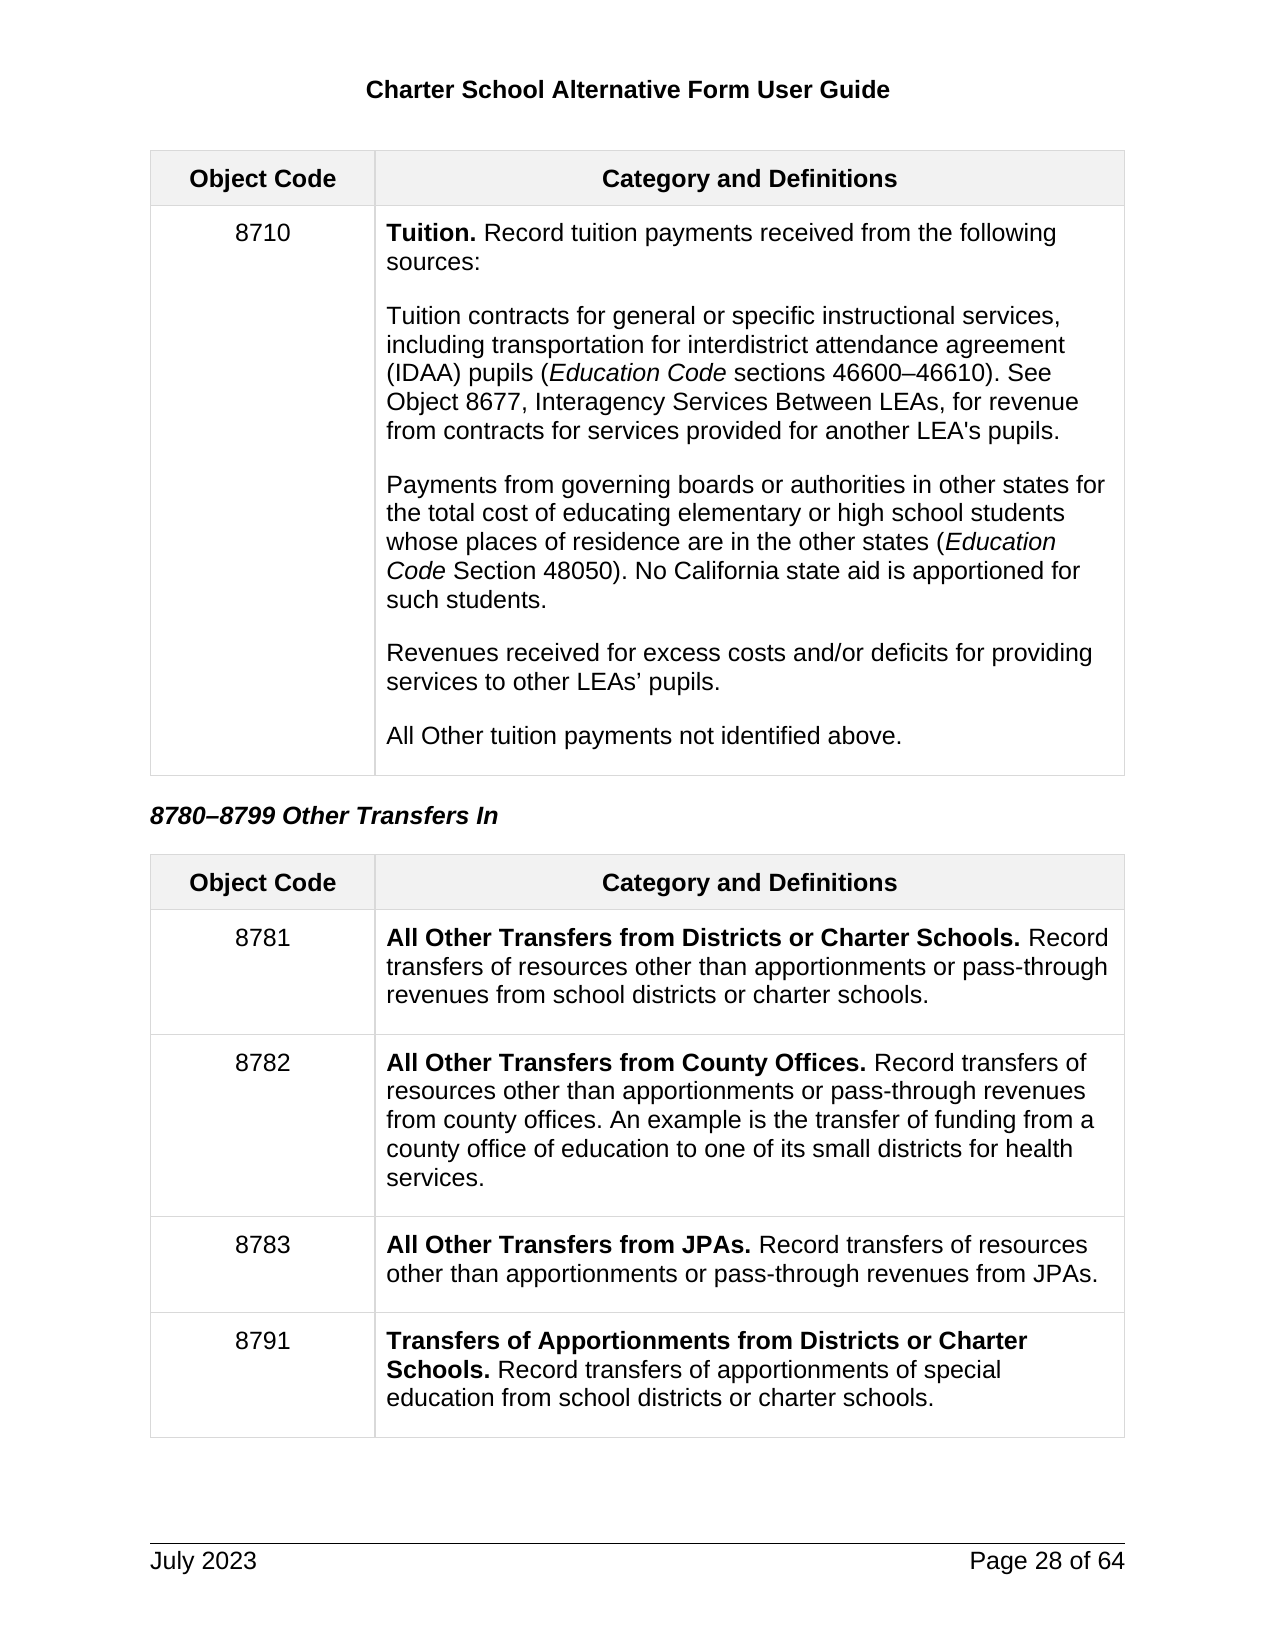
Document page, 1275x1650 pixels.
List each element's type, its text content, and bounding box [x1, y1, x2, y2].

table_cell All Other Transfers from JPAs. Record transfers of resources other than apportionments or pass-through revenues from JPAs. [376, 1217, 1124, 1312]
table_cell All Other Transfers from Districts or . Record transfers of resources other than apportionments or pass-through revenues from school districts or charter schools. [376, 910, 1124, 1034]
table_cell 8783 [151, 1217, 374, 1312]
subtitle 8780–8799 Other Transfers In [150, 801, 1125, 829]
table_cell 8781 [151, 910, 374, 1034]
table_header Category and Definitions [376, 151, 1124, 205]
table_cell Tuition. Record tuition payments received from the following sources: Tuition contracts for general or specific instructional services, including transportation for interdistrict attendance agreement (IDAA) pupils (Education Code sections 46600–46610). See Object 8677, Interagency Services Between LEAs, for revenue from contracts for services provided for another LEA's pupils. Payments from governing boards or authorities in other states for the total cost of educating elementary or high school students whose places of residence are in the other states (Education Code Section 48050). No California state aid is apportioned for such students. Revenues received for excess costs and/or deficits for providing services to other LEAs’ pupils. All Other tuition payments not identified above. [376, 206, 1124, 774]
table_cell 8791 [151, 1313, 374, 1437]
table_header Category and Definitions [376, 855, 1124, 909]
table_header Object Code [151, 855, 374, 909]
table_cell 8710 [151, 206, 374, 774]
table_cell Transfers of Apportionments from Districts or . Record transfers of apportionments of special education from school districts or charter schools. [376, 1313, 1124, 1437]
table_cell 8782 [151, 1035, 374, 1216]
table_header Object Code [151, 151, 374, 205]
table_cell All Other Transfers from . Record transfers of resources other than apportionments or pass-through revenues from county offices. An example is the transfer of funding from a county office of education to one of its small districts for health services. [376, 1035, 1124, 1216]
